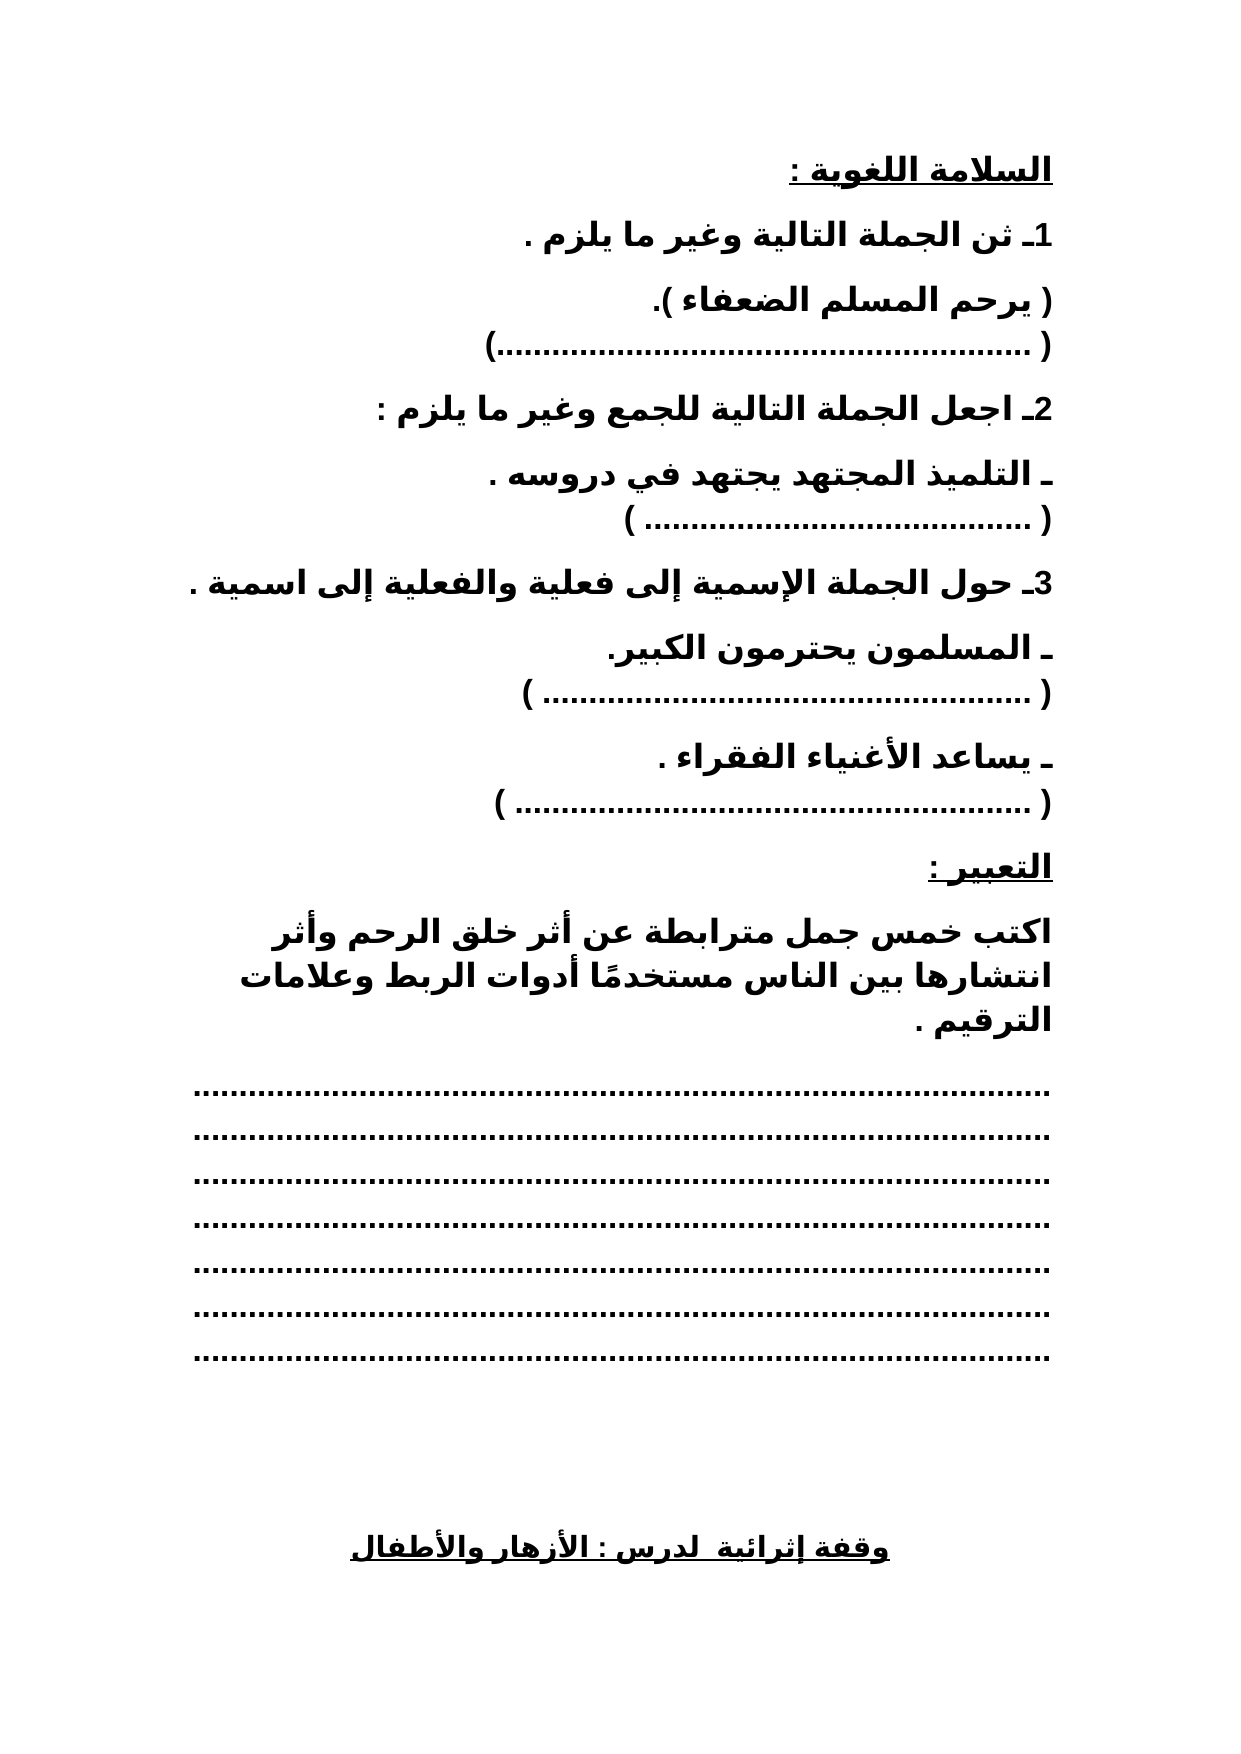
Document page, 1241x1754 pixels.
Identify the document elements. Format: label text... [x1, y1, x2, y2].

text ( يرحم المسلم الضعفاء ). ( ..........................................................) [187, 280, 1053, 363]
text ـ المسلمون يحترمون الكبير. ( ..................................................... ) [187, 628, 1053, 711]
text اكتب خمس جمل مترابطة عن أثر خلق الرحم وأثر انتشارها بين الناس مستخدمًا أدوات الربط وعلامات الترقيم . [187, 912, 1053, 1038]
text ........................................................................................................................................................................................................................................................................................................................................................................................................................................................................................................................................................................................................................................................................... [187, 1065, 1053, 1368]
text السلامة اللغوية : [187, 150, 1053, 188]
text 3ـ حول الجملة الإسمية إلى فعلية والفعلية إلى اسمية . [187, 563, 1053, 602]
text التعبير : [187, 847, 1053, 885]
text 1ـ ثن الجملة التالية وغير ما يلزم . [187, 215, 1053, 253]
text ـ يساعد الأغنياء الفقراء . ( ........................................................ ) [187, 737, 1053, 820]
text 2ـ اجعل الجملة التالية للجمع وغير ما يلزم : [187, 389, 1053, 428]
text ـ التلميذ المجتهد يجتهد في دروسه . ( .......................................... ) [187, 454, 1053, 537]
text وقفة إثرائية لدرس : الأزهار والأطفال [187, 1530, 1053, 1564]
